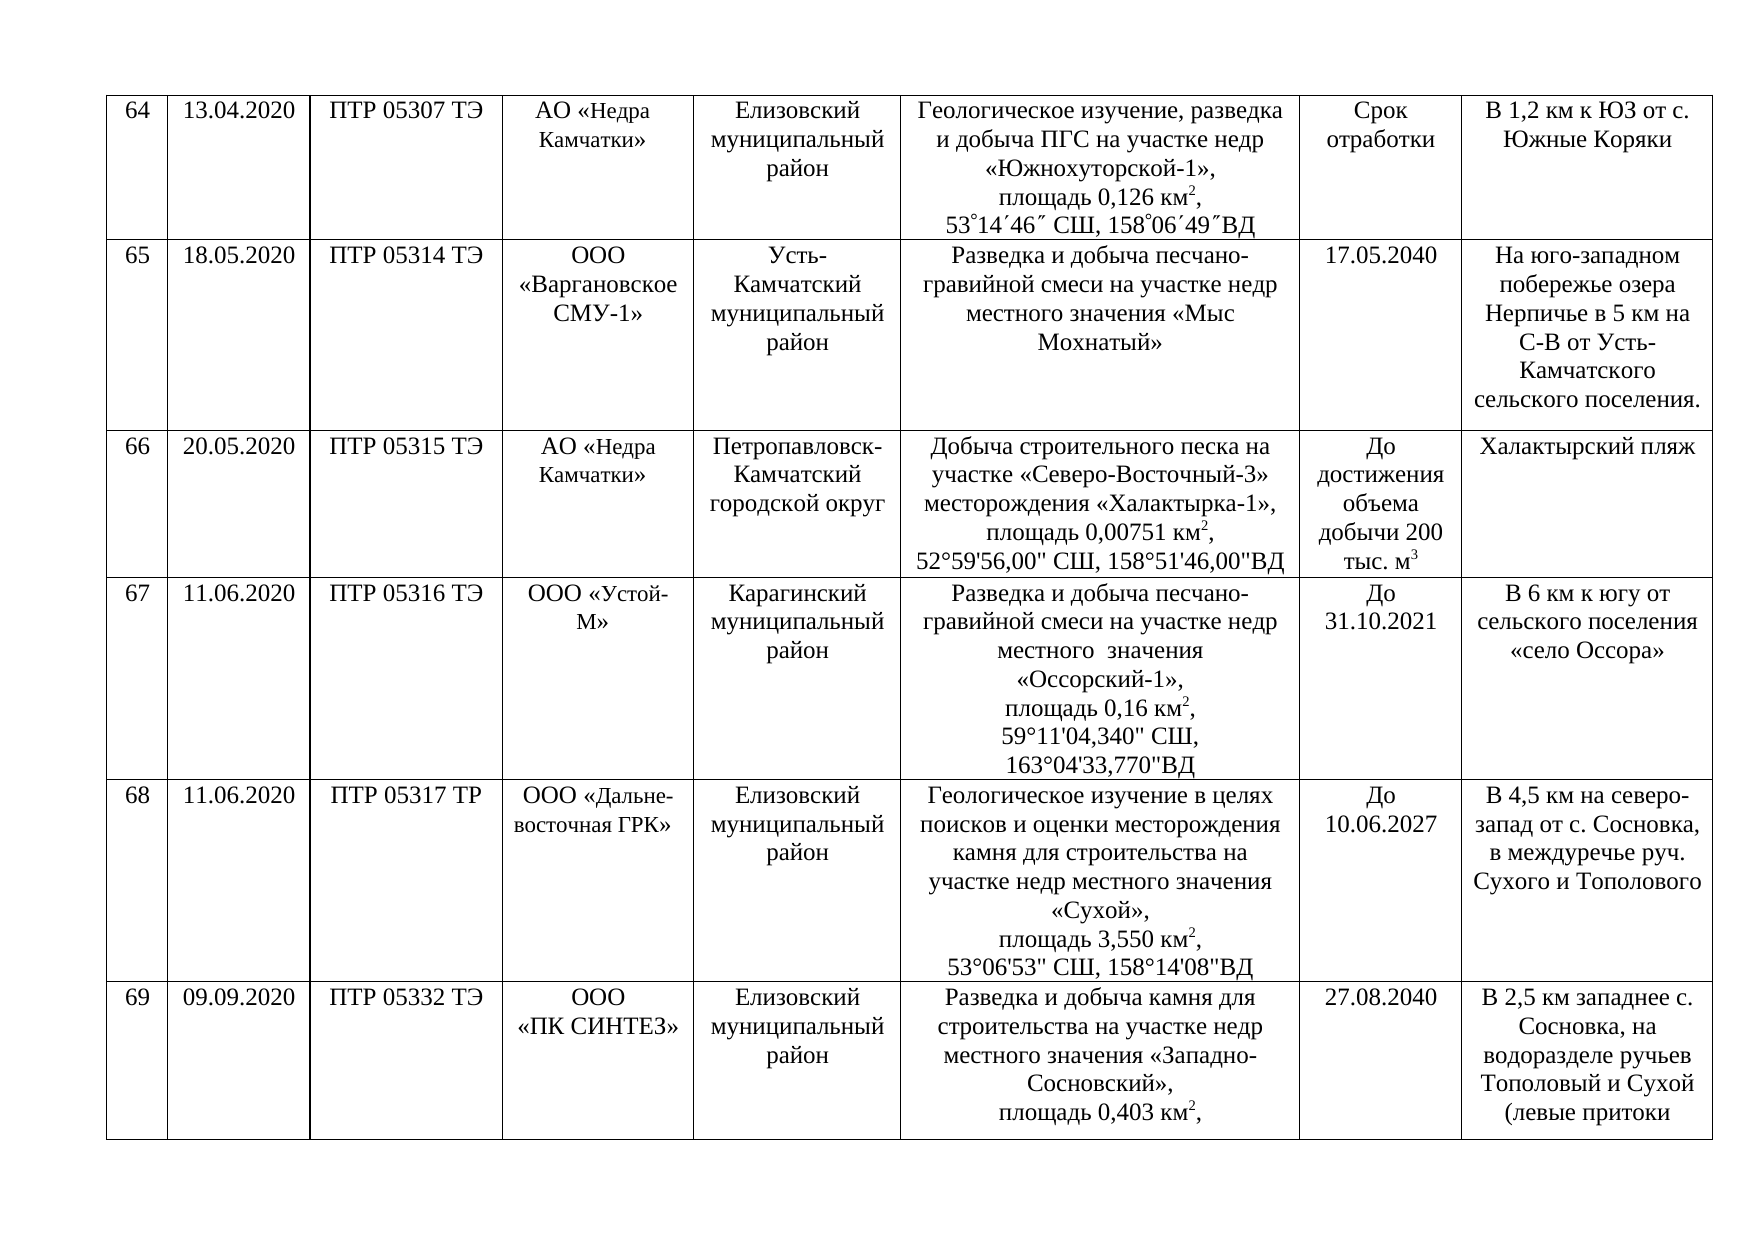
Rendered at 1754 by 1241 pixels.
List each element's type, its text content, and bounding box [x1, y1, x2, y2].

table_cell 11.06.2020 [168, 780, 309, 981]
table_cell ООО «Устой-М» [503, 578, 693, 779]
table_cell 65 [107, 240, 167, 430]
table_cell 11.06.2020 [168, 578, 309, 779]
table_cell ООО «ПК СИНТЕЗ» [503, 982, 693, 1139]
table_cell ПТР 05307 ТЭ [311, 96, 502, 239]
table_cell Усть-Камчатский муниципальный район [694, 240, 900, 430]
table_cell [1462, 982, 1712, 1139]
table_cell Карагинский муниципальный район [694, 578, 900, 779]
table_cell В 1,2 км к ЮЗ от с. Южные Коряки [1462, 96, 1712, 239]
table_cell ПТР 05316 ТЭ [311, 578, 502, 779]
table_cell АО «Недра Камчатки» [503, 431, 693, 577]
table_cell 27.08.2040 [1300, 982, 1461, 1139]
table_cell Халактырский пляж [1462, 431, 1712, 577]
table_cell 69 [107, 982, 167, 1139]
table_cell Добыча строительного песка на участке «Северо-Восточный-3» месторождения «Халактырка-1», площадь 0,00751 км2, 52°59'56,00" СШ, 158°51'46,00"ВД [901, 431, 1299, 577]
table_cell ПТР 05332 ТЭ [311, 982, 502, 1139]
table_cell ПТР 05314 ТЭ [311, 240, 502, 430]
table_cell До 31.10.2021 [1300, 578, 1461, 779]
table_cell 17.05.2040 [1300, 240, 1461, 430]
table_cell Елизовский муниципальный район [694, 96, 900, 239]
table_cell 64 [107, 96, 167, 239]
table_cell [694, 982, 900, 1139]
table_cell 20.05.2020 [168, 431, 309, 577]
table_cell В 6 км к югу от сельского поселения «село Оссора» [1462, 578, 1712, 779]
table_cell АО «Недра Камчатки» [503, 96, 693, 239]
table_cell 18.05.2020 [168, 240, 309, 430]
table_cell ООО «Варгановское СМУ-1» [503, 240, 693, 430]
table_cell Разведка и добыча песчано-гравийной смеси на участке недр местного значения «Оссорский-1», площадь 0,16 км2, 59°11'04,340" СШ, 163°04'33,770"ВД [901, 578, 1299, 779]
table_cell 66 [107, 431, 167, 577]
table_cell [901, 982, 1299, 1139]
table_cell Петропавловск-Камчатский городской округ [694, 431, 900, 577]
table_cell 67 [107, 578, 167, 779]
table_cell Геологическое изучение, разведка и добыча ПГС на участке недр «Южнохуторской-1», площадь 0,126 км2, 531446 СШ, 1580649ВД [901, 96, 1299, 239]
table_cell 09.09.2020 [168, 982, 309, 1139]
table_cell Разведка и добыча песчано-гравийной смеси на участке недр местного значения «Мыс Мохнатый» [901, 240, 1299, 430]
table_cell Геологическое изучение в целях поисков и оценки месторождения камня для строительства на участке недр местного значения «Сухой», площадь 3,550 км2, 53°06'53" СШ, 158°14'08"ВД [901, 780, 1299, 981]
table_cell ПТР 05315 ТЭ [311, 431, 502, 577]
table_cell ПТР 05317 ТР [311, 780, 502, 981]
table_cell Срок отработки [1300, 96, 1461, 239]
table_cell На юго-западном побережье озера Нерпичье в 5 км на С-В от Усть-Камчатского сельского поселения. [1462, 240, 1712, 430]
table_cell Елизовский муниципальный район [694, 780, 900, 981]
table_cell До достижения объема добычи 200 тыс. м3 [1300, 431, 1461, 577]
table_cell 13.04.2020 [168, 96, 309, 239]
table_cell До 10.06.2027 [1300, 780, 1461, 981]
table_cell В 4,5 км на северо-запад от с. Сосновка, в междуречье руч. Сухого и Тополового [1462, 780, 1712, 981]
table_cell 68 [107, 780, 167, 981]
table_cell ООО «Дальне-восточная ГРК» [503, 780, 693, 981]
